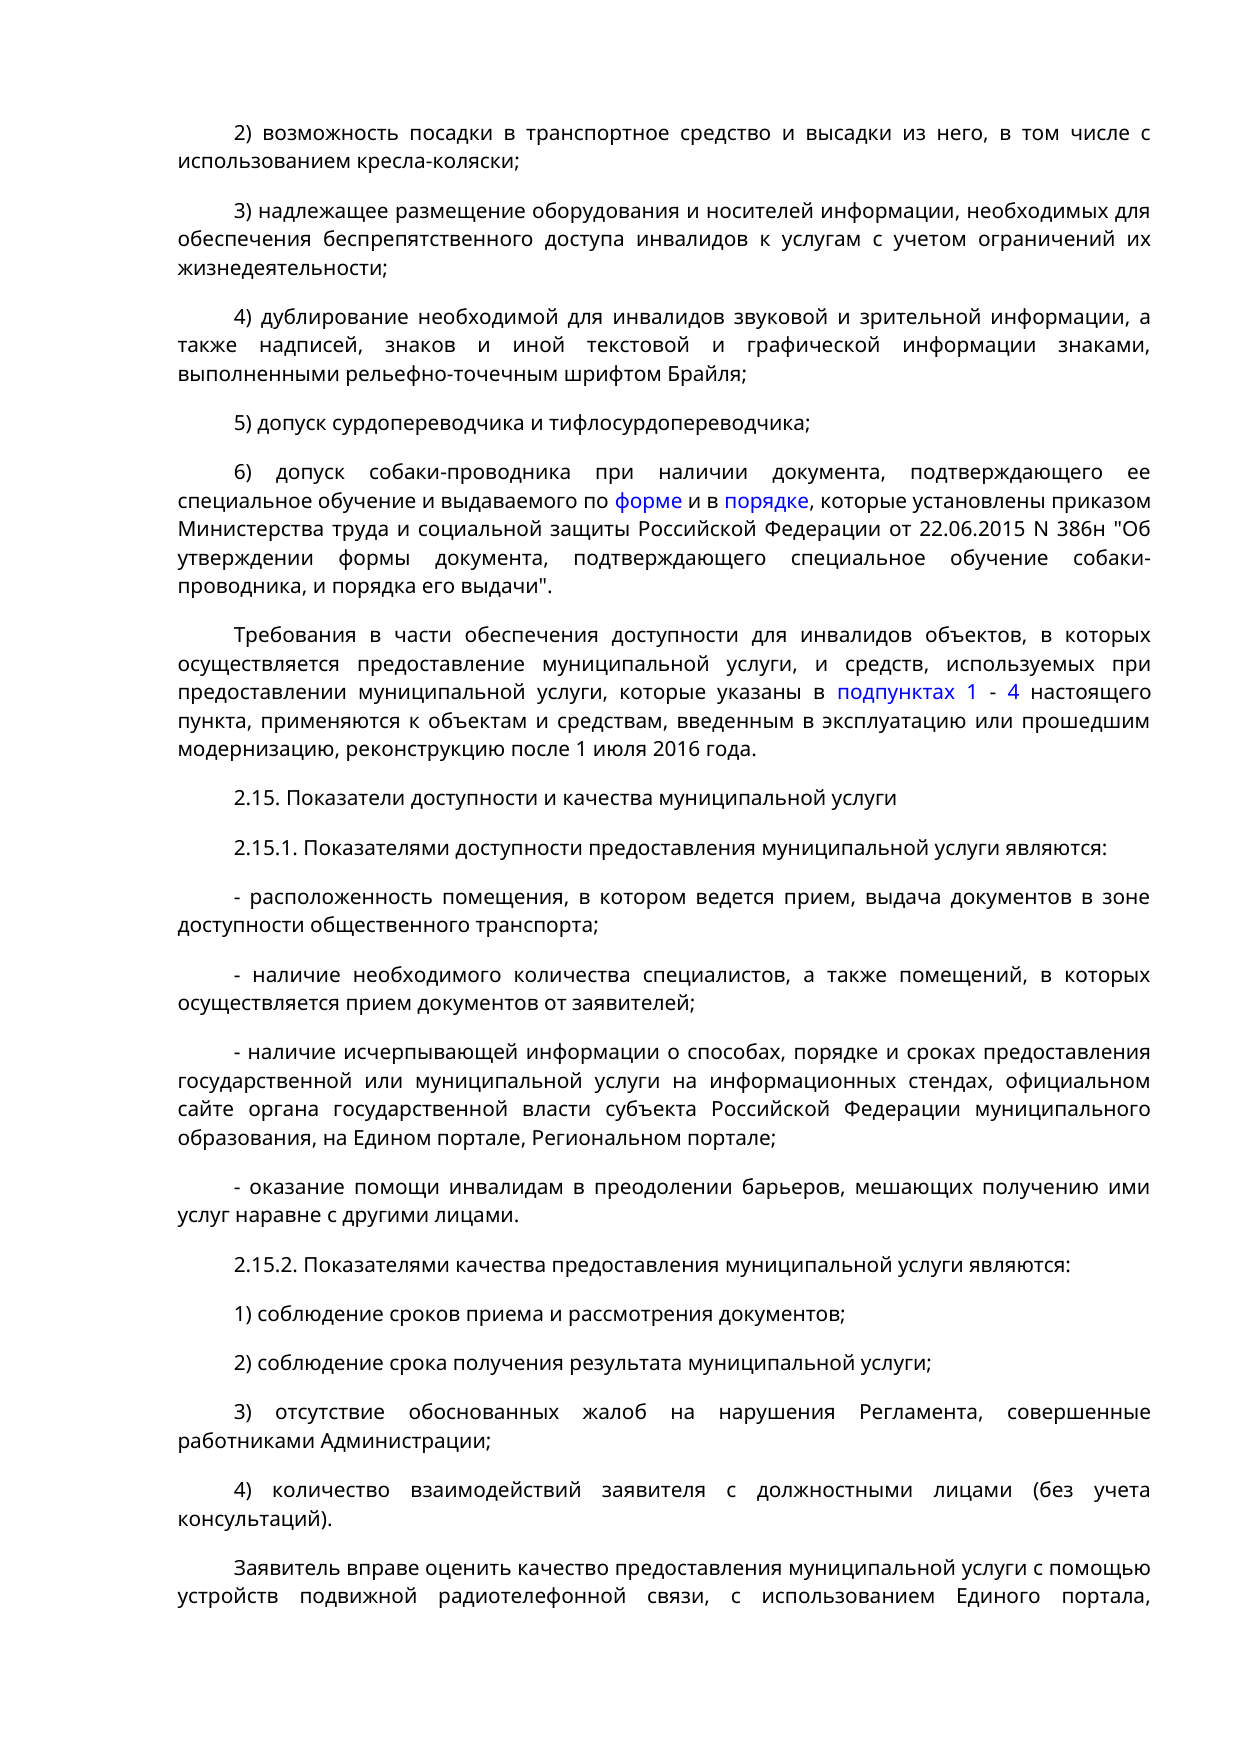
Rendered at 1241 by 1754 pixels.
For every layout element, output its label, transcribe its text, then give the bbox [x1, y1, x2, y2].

text 2.15.1. Показателями доступности предоставления муниципальной услуги являются: [177, 833, 1152, 861]
text 4) количество взаимодействий заявителя с должностными лицами (без учета консультаций). [177, 1475, 1152, 1532]
text 3) отсутствие обоснованных жалоб на нарушения Регламента, совершенные работниками Администрации; [177, 1397, 1152, 1454]
text - расположенность помещения, в котором ведется прием, выдача документов в зоне доступности общественного транспорта; [177, 882, 1152, 939]
text 2) возможность посадки в транспортное средство и высадки из него, в том числе с использованием кресла-коляски; [177, 118, 1152, 175]
text - оказание помощи инвалидам в преодолении барьеров, мешающих получению ими услуг наравне с другими лицами. [177, 1172, 1152, 1229]
text 2.15. Показатели доступности и качества муниципальной услуги [177, 783, 1152, 812]
text 6) допуск собаки-проводника при наличии документа, подтверждающего ее специальное обучение и выдаваемого по форме и в порядке, которые установлены приказом Министерства труда и социальной защиты Российской Федерации от 22.06.2015 N 386н "Об утверждении формы документа, подтверждающего специальное обучение собаки-проводника, и порядка его выдачи". [177, 457, 1152, 599]
text - наличие необходимого количества специалистов, а также помещений, в которых осуществляется прием документов от заявителей; [177, 960, 1152, 1017]
text 5) допуск сурдопереводчика и тифлосурдопереводчика; [177, 408, 1152, 437]
text 4) дублирование необходимой для инвалидов звуковой и зрительной информации, а также надписей, знаков и иной текстовой и графической информации знаками, выполненными рельефно-точечным шрифтом Брайля; [177, 302, 1152, 387]
text 3) надлежащее размещение оборудования и носителей информации, необходимых для обеспечения беспрепятственного доступа инвалидов к услугам с учетом ограничений их жизнедеятельности; [177, 196, 1152, 281]
text - наличие исчерпывающей информации о способах, порядке и сроках предоставления государственной или муниципальной услуги на информационных стендах, официальном сайте органа государственной власти субъекта Российской Федерации муниципального образования, на Едином портале, Региональном портале; [177, 1037, 1152, 1151]
text 2.15.2. Показателями качества предоставления муниципальной услуги являются: [177, 1250, 1152, 1278]
text Требования в части обеспечения доступности для инвалидов объектов, в которых осуществляется предоставление муниципальной услуги, и средств, используемых при предоставлении муниципальной услуги, которые указаны в подпунктах 1 - 4 настоящего пункта, применяются к объектам и средствам, введенным в эксплуатацию или прошедшим модернизацию, реконструкцию после 1 июля 2016 года. [177, 620, 1152, 763]
text 1) соблюдение сроков приема и рассмотрения документов; [177, 1299, 1152, 1327]
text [177, 1553, 1152, 1610]
text 2) соблюдение срока получения результата муниципальной услуги; [177, 1348, 1152, 1377]
